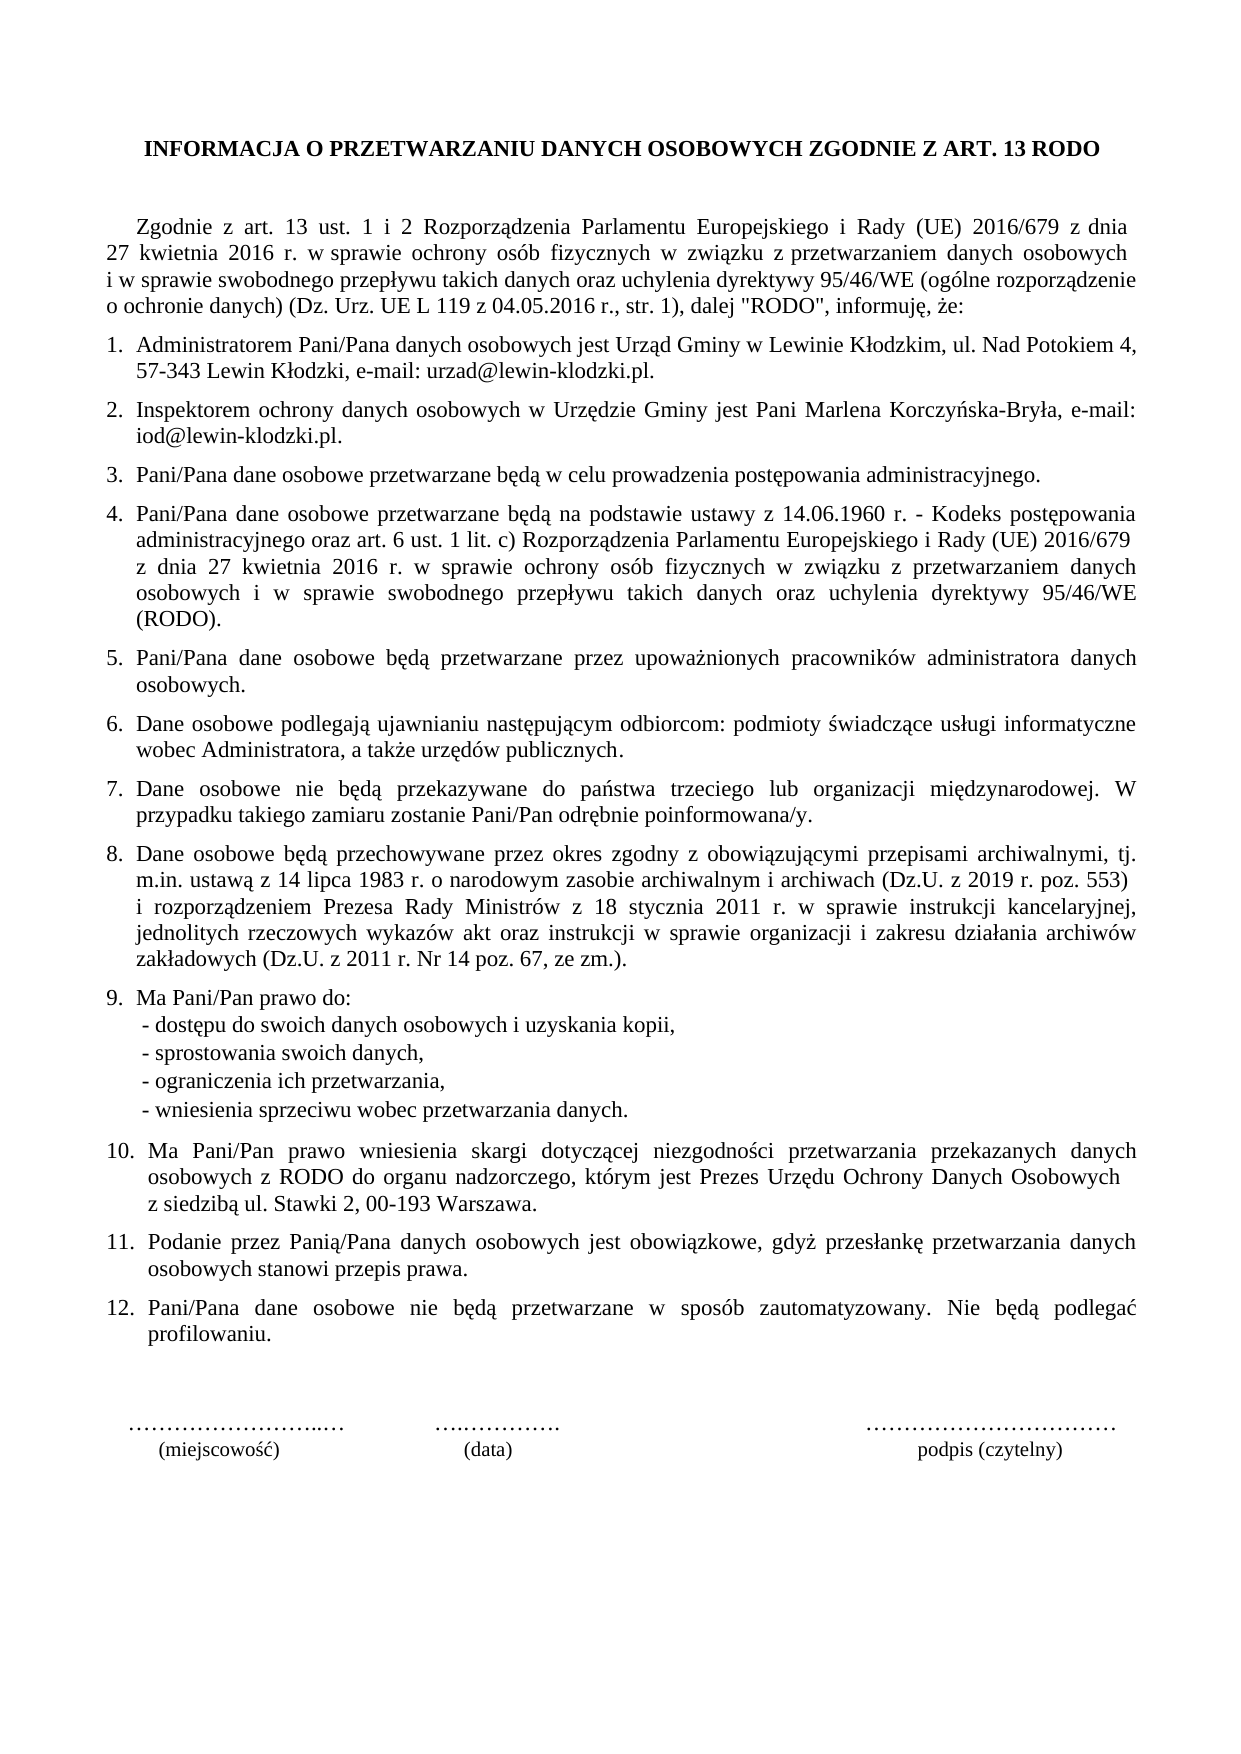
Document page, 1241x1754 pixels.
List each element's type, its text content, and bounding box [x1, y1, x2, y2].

text INFORMACJA O PRZETWARZANIU DANYCH OSOBOWYCH ZGODNIE Z ART. 13 RODO [106, 135, 1138, 162]
list 11. Podanie przez Panią/Pana danych osobowych jest obowiązkowe, gdyż przesłankę przetwarzania danych osobowych stanowi przepis prawa. [106, 1228, 1138, 1281]
text Zgodnie z art. 13 ust. 1 i 2 Rozporządzenia Parlamentu Europejskiego i Rady (UE) 2016/679 z dnia 27 kwietnia 2016 r. w sprawie ochrony osób fizycznych w związku z przetwarzaniem danych osobowych i w sprawie swobodnego przepływu takich danych oraz uchylenia dyrektywy 95/46/WE (ogólne rozporządzenie o ochronie danych) (Dz. Urz. UE L 119 z 04.05.2016 r., str. 1), dalej "RODO", informuję, że: [106, 213, 1138, 318]
list 5. Pani/Pana dane osobowe będą przetwarzane przez upoważnionych pracowników administratora danych osobowych. [106, 644, 1138, 697]
text - dostępu do swoich danych osobowych i uzyskania kopii, [142, 1011, 1138, 1037]
text - ograniczenia ich przetwarzania, [142, 1067, 1138, 1094]
list 3. Pani/Pana dane osobowe przetwarzane będą w celu prowadzenia postępowania administracyjnego. [106, 461, 1138, 488]
list 9. Ma Pani/Pan prawo do: [106, 984, 1138, 1011]
list 7. Dane osobowe nie będą przekazywane do państwa trzeciego lub organizacji międzynarodowej. W przypadku takiego zamiaru zostanie Pani/Pan odrębnie poinformowana/y. [106, 775, 1138, 827]
list 6. Dane osobowe podlegają ujawnianiu następującym odbiorcom: podmioty świadczące usługi informatyczne wobec Administratora, a także urzędów publicznych. [106, 709, 1138, 762]
list 8. Dane osobowe będą przechowywane przez okres zgodny z obowiązującymi przepisami archiwalnymi, tj. m.in. ustawą z 14 lipca 1983 r. o narodowym zasobie archiwalnym i archiwach (Dz.U. z 2019 r. poz. 553) i rozporządzeniem Prezesa Rady Ministrów z 18 stycznia 2011 r. w sprawie instrukcji kancelaryjnej, jednolitych rzeczowych wykazów akt oraz instrukcji w sprawie organizacji i zakresu działania archiwów zakładowych (Dz.U. z 2011 r. Nr 14 poz. 67, ze zm.). [106, 840, 1138, 972]
list 2. Inspektorem ochrony danych osobowych w Urzędzie Gminy jest Pani Marlena Korczyńska-Bryła, e-mail: iod@lewin-klodzki.pl. [106, 396, 1138, 449]
text 1. Administratorem Pani/Pana danych osobowych jest Urząd Gminy w Lewinie Kłodzkim, ul. Nad Potokiem 4, 57-343 Lewin Kłodzki, e-mail: urzad@lewin-klodzki.pl. [106, 331, 1138, 383]
text (miejscowość) (data) podpis (czytelny) [106, 1437, 1138, 1461]
list 10. Ma Pani/Pan prawo wniesienia skargi dotyczącej niezgodności przetwarzania przekazanych danych osobowych z RODO do organu nadzorczego, którym jest Prezes Urzędu Ochrony Danych Osobowych z siedzibą ul. Stawki 2, 00-193 Warszawa. [106, 1137, 1138, 1216]
text - wniesienia sprzeciwu wobec przetwarzania danych. [142, 1096, 1138, 1122]
text ……………………..… ….…………. …………………………… [106, 1409, 1138, 1435]
text - sprostowania swoich danych, [142, 1039, 1138, 1065]
list 12. Pani/Pana dane osobowe nie będą przetwarzane w sposób zautomatyzowany. Nie będą podlegać profilowaniu. [106, 1294, 1138, 1346]
list 4. Pani/Pana dane osobowe przetwarzane będą na podstawie ustawy z 14.06.1960 r. - Kodeks postępowania administracyjnego oraz art. 6 ust. 1 lit. c) Rozporządzenia Parlamentu Europejskiego i Rady (UE) 2016/679 z dnia 27 kwietnia 2016 r. w sprawie ochrony osób fizycznych w związku z przetwarzaniem danych osobowych i w sprawie swobodnego przepływu takich danych oraz uchylenia dyrektywy 95/46/WE (RODO). [106, 500, 1138, 632]
